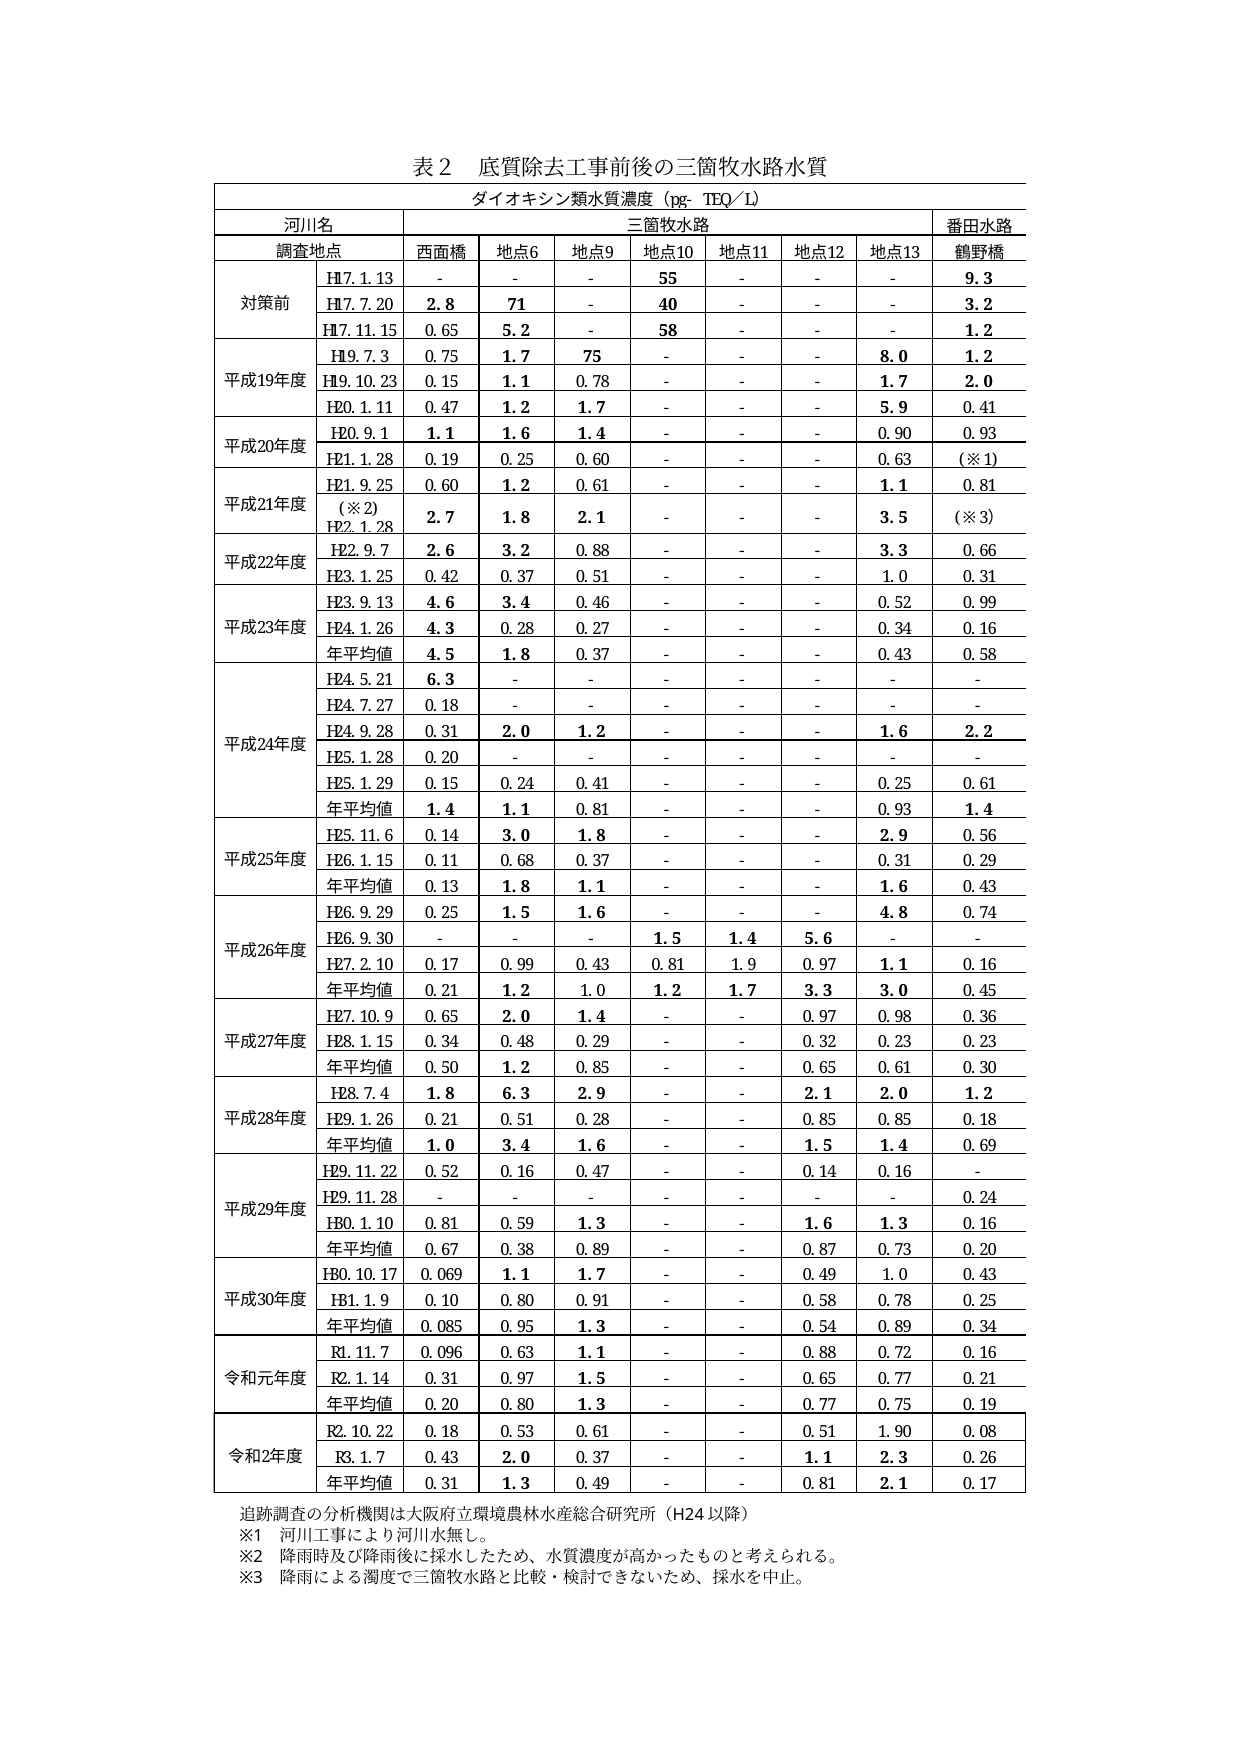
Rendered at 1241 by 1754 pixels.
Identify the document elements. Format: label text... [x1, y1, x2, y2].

text 追跡調査の分析機関は大阪府立環境農林水産総合研究所（H24以降） [189, 1504, 1128, 1525]
text ※3 降雨による濁度で三箇牧水路と比較・検討できないため、採水を中止。 [189, 1567, 1128, 1587]
text ※1 河川工事により河川水無し。 [189, 1525, 1128, 1546]
text 表２ 底質除去工事前後の三箇牧水路水質 [112, 150, 1128, 181]
text ※2 降雨時及び降雨後に採水したため、水質濃度が高かったものと考えられる。 [189, 1546, 1128, 1567]
